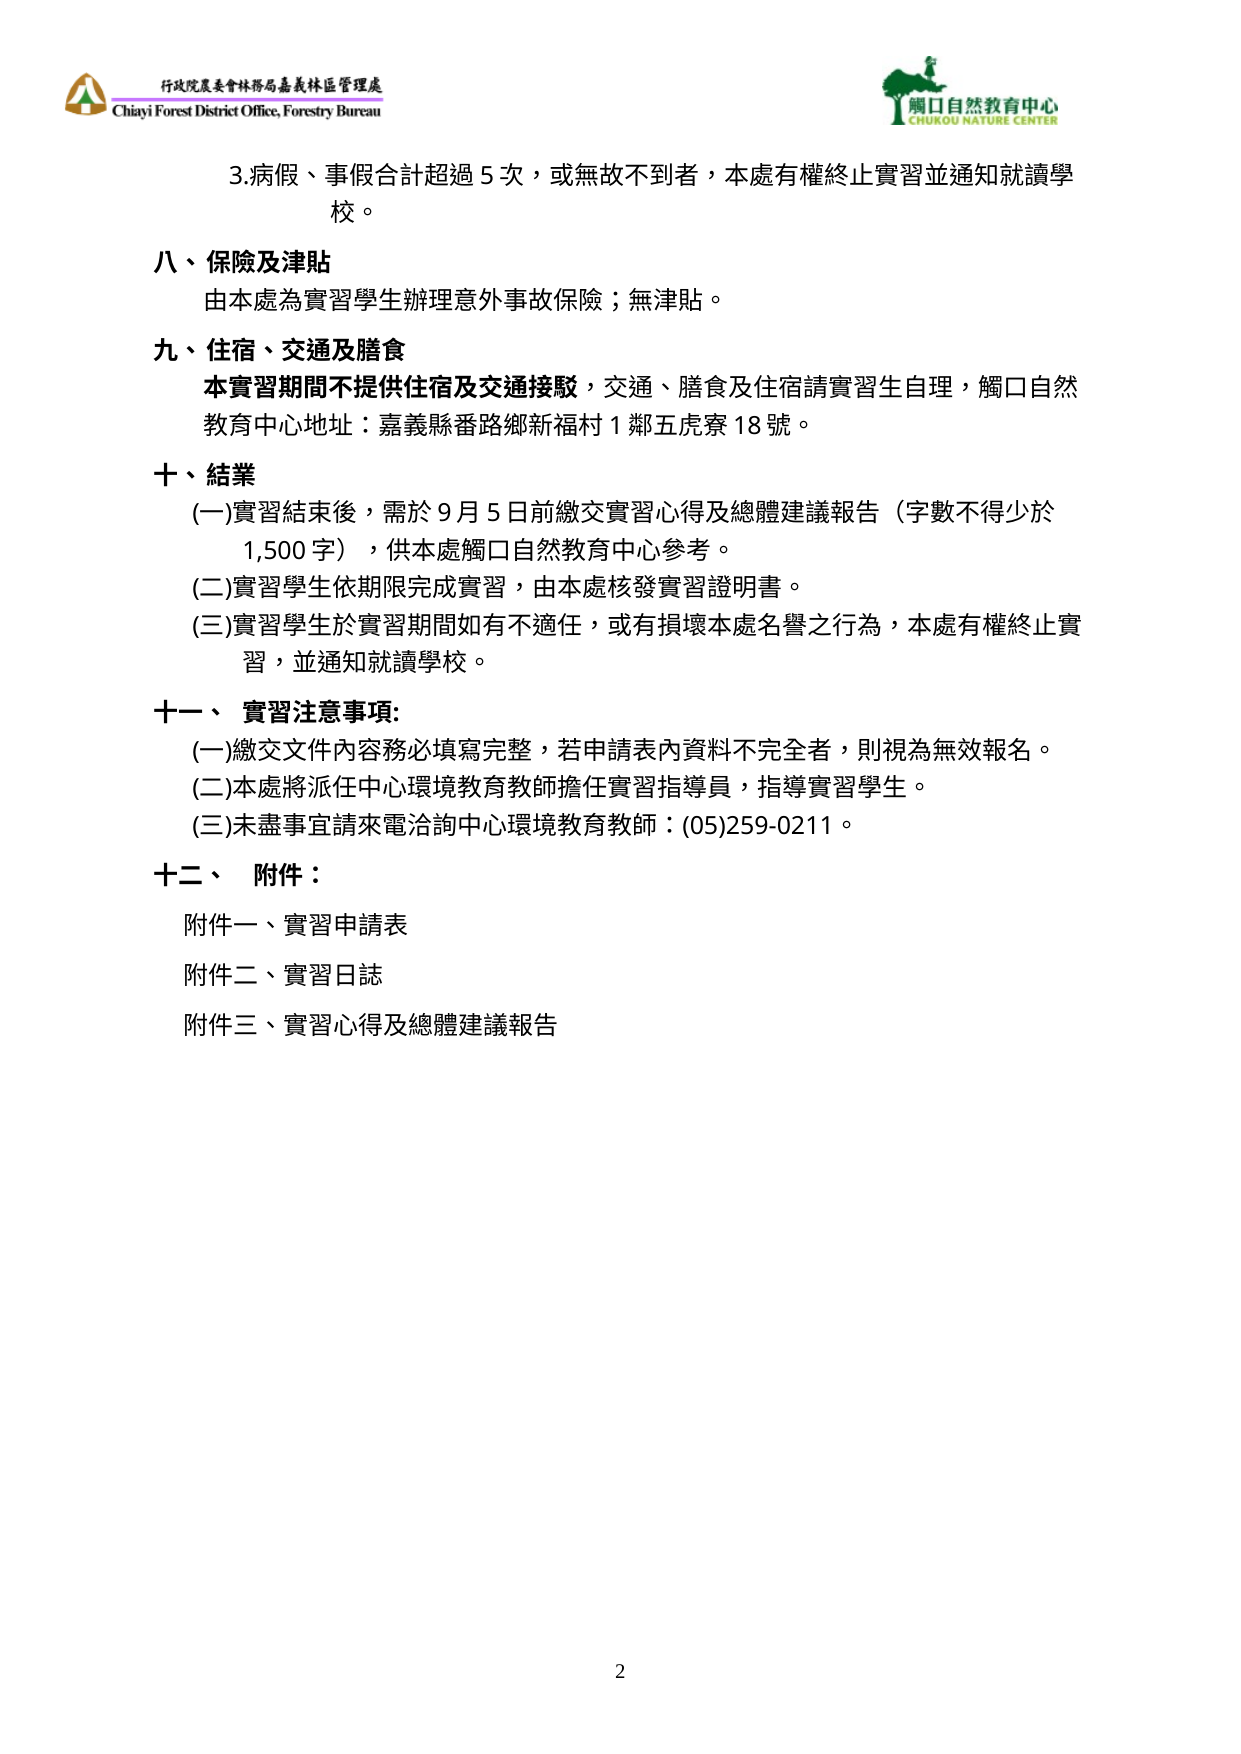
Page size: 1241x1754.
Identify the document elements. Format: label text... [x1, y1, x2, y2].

list 實習注意事項: [153, 692, 1087, 729]
text 附件三、實習心得及總體建議報告 [183, 1004, 1087, 1042]
text 附件一、實習申請表 [183, 904, 1087, 942]
list 附件： [153, 854, 1087, 892]
text 本實習期間不提供住宿及交通接駁，交通、膳食及住宿請實習生自理，觸口自然教育中心地址：嘉義縣番路鄉新福村1鄰五虎寮18號。 [203, 367, 1087, 442]
text (二)本處將派任中心環境教育教師擔任實習指導員，指導實習學生。 [192, 767, 1087, 804]
text 附件二、實習日誌 [183, 954, 1087, 992]
list 住宿、交通及膳食 [153, 329, 1087, 367]
text (一)繳交文件內容務必填寫完整，若申請表內資料不完全者，則視為無效報名。 [192, 729, 1087, 767]
text (三)未盡事宜請來電洽詢中心環境教育教師：(05)259-0211。 [192, 804, 1087, 842]
text 由本處為實習學生辦理意外事故保險；無津貼。 [203, 279, 1087, 317]
text (二)實習學生依期限完成實習，由本處核發實習證明書。 [192, 567, 1087, 604]
list 結業 [153, 454, 1087, 492]
text (一)實習結束後，需於9月5日前繳交實習心得及總體建議報告（字數不得少於1,500字），供本處觸口自然教育中心參考。 [192, 492, 1087, 567]
text (三)實習學生於實習期間如有不適任，或有損壞本處名譽之行為，本處有權終止實習，並通知就讀學校。 [192, 604, 1087, 679]
list 保險及津貼 [153, 242, 1087, 279]
text 3.病假、事假合計超過5次，或無故不到者，本處有權終止實習並通知就讀學校。 [228, 154, 1087, 229]
picture [882, 56, 1058, 125]
